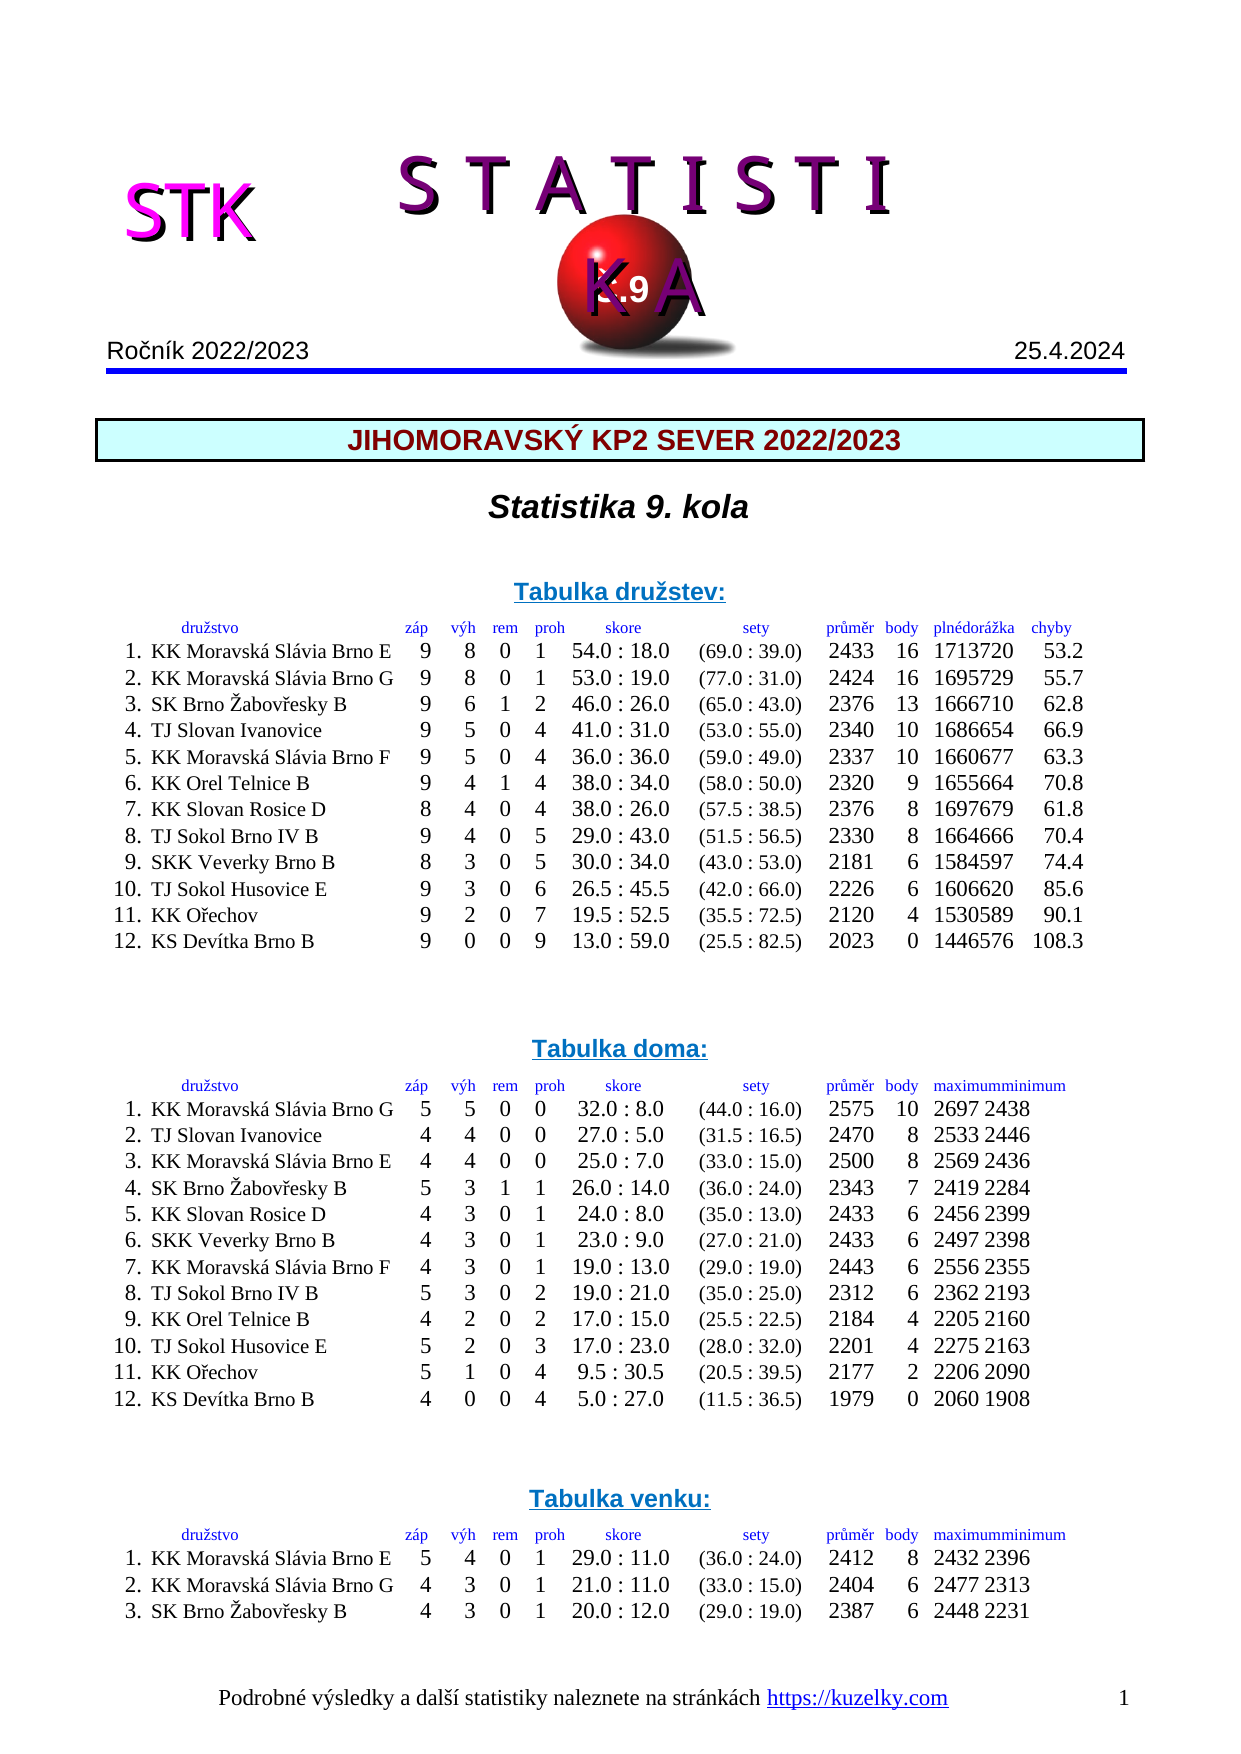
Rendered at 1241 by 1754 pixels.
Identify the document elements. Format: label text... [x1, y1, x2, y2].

text 1. KK Moravská Slávia Brno G 5 5 0 0 32.0 : 8.0 (44.0 : 16.0) 2575 10 2697 2438 [106, 1095, 1134, 1121]
text 3. KK Moravská Slávia Brno E 4 4 0 0 25.0 : 7.0 (33.0 : 15.0) 2500 8 2569 2436 [106, 1147, 1134, 1174]
text Tabulka doma: [94, 1034, 1145, 1063]
text 2. TJ Slovan Ivanovice 4 4 0 0 27.0 : 5.0 (31.5 : 16.5) 2470 8 2533 2446 [106, 1121, 1134, 1147]
text Č.9 [106, 267, 587, 310]
text 11. KK Ořechov 9 2 0 7 19.5 : 52.5 (35.5 : 72.5) 2120 4 1530 589 90.1 [106, 901, 1134, 927]
text 4. SK Brno Žabovřesky B 5 3 1 1 26.0 : 14.0 (36.0 : 24.0) 2343 7 2419 2284 [106, 1174, 1134, 1200]
text 1. KK Moravská Slávia Brno E 9 8 0 1 54.0 : 18.0 (69.0 : 39.0) 2433 16 1713 720 53.2 [106, 637, 1134, 664]
text 6. SKK Veverky Brno B 4 3 0 1 23.0 : 9.0 (27.0 : 21.0) 2433 6 2497 2398 [106, 1226, 1134, 1253]
text 3. SK Brno Žabovřesky B 4 3 0 1 20.0 : 12.0 (29.0 : 19.0) 2387 6 2448 2231 [106, 1597, 1134, 1623]
text Ročník 2022/2023 25.4.2024 [106, 336, 1134, 365]
text 3. SK Brno Žabovřesky B 9 6 1 2 46.0 : 26.0 (65.0 : 43.0) 2376 13 1666 710 62.8 [106, 690, 1134, 716]
text Tabulka družstev: [94, 577, 1145, 606]
text 6. KK Orel Telnice B 9 4 1 4 38.0 : 34.0 (58.0 : 50.0) 2320 9 1655 664 70.8 [106, 769, 1134, 796]
text 7. KK Slovan Rosice D 8 4 0 4 38.0 : 26.0 (57.5 : 38.5) 2376 8 1697 679 61.8 [106, 796, 1134, 822]
text družstvo záp výh rem proh skore sety průměr body maximum minimum [106, 1525, 1134, 1544]
text 10. TJ Sokol Husovice E 9 3 0 6 26.5 : 45.5 (42.0 : 66.0) 2226 6 1606 620 85.6 [106, 874, 1134, 901]
text 2. KK Moravská Slávia Brno G 9 8 0 1 53.0 : 19.0 (77.0 : 31.0) 2424 16 1695 729 55.7 [106, 664, 1134, 690]
text 12. KS Devítka Brno B 9 0 0 9 13.0 : 59.0 (25.5 : 82.5) 2023 0 1446 576 108.3 [106, 927, 1134, 954]
text 5. KK Moravská Slávia Brno F 9 5 0 4 36.0 : 36.0 (59.0 : 49.0) 2337 10 1660 677 63.3 [106, 743, 1134, 769]
text 1. KK Moravská Slávia Brno E 5 4 0 1 29.0 : 11.0 (36.0 : 24.0) 2412 8 2432 2396 [106, 1544, 1134, 1571]
text 9. SKK Veverky Brno B 8 3 0 5 30.0 : 34.0 (43.0 : 53.0) 2181 6 1584 597 74.4 [106, 848, 1134, 874]
text Č.9 [609, 267, 671, 310]
text 7. KK Moravská Slávia Brno F 4 3 0 1 19.0 : 13.0 (29.0 : 19.0) 2443 6 2556 2355 [106, 1253, 1134, 1279]
subtitle Jihomoravský KP2 sever 2022/2023 [98, 421, 1142, 459]
text 9. KK Orel Telnice B 4 2 0 2 17.0 : 15.0 (25.5 : 22.5) 2184 4 2205 2160 [106, 1306, 1134, 1332]
text Č.9 [687, 267, 1134, 310]
text 5. KK Slovan Rosice D 4 3 0 1 24.0 : 8.0 (35.0 : 13.0) 2433 6 2456 2399 [106, 1200, 1134, 1226]
text 11. KK Ořechov 5 1 0 4 9.5 : 30.5 (20.5 : 39.5) 2177 2 2206 2090 [106, 1358, 1134, 1384]
text 4. TJ Slovan Ivanovice 9 5 0 4 41.0 : 31.0 (53.0 : 55.0) 2340 10 1686 654 66.9 [106, 716, 1134, 743]
text 10. TJ Sokol Husovice E 5 2 0 3 17.0 : 23.0 (28.0 : 32.0) 2201 4 2275 2163 [106, 1332, 1134, 1358]
text Statistika 9. kola [106, 487, 1134, 526]
text družstvo záp výh rem proh skore sety průměr body maximum minimum [106, 1076, 1134, 1095]
text 8. TJ Sokol Brno IV B 5 3 0 2 19.0 : 21.0 (35.0 : 25.0) 2312 6 2362 2193 [106, 1279, 1134, 1306]
text 12. KS Devítka Brno B 4 0 0 4 5.0 : 27.0 (11.5 : 36.5) 1979 0 2060 1908 [106, 1384, 1134, 1411]
text 2. KK Moravská Slávia Brno G 4 3 0 1 21.0 : 11.0 (33.0 : 15.0) 2404 6 2477 2313 [106, 1571, 1134, 1597]
text družstvo záp výh rem proh skore sety průměr body plné dorážka chyby [106, 618, 1134, 637]
text 8. TJ Sokol Brno IV B 9 4 0 5 29.0 : 43.0 (51.5 : 56.5) 2330 8 1664 666 70.4 [106, 822, 1134, 848]
text Tabulka venku: [94, 1484, 1145, 1513]
